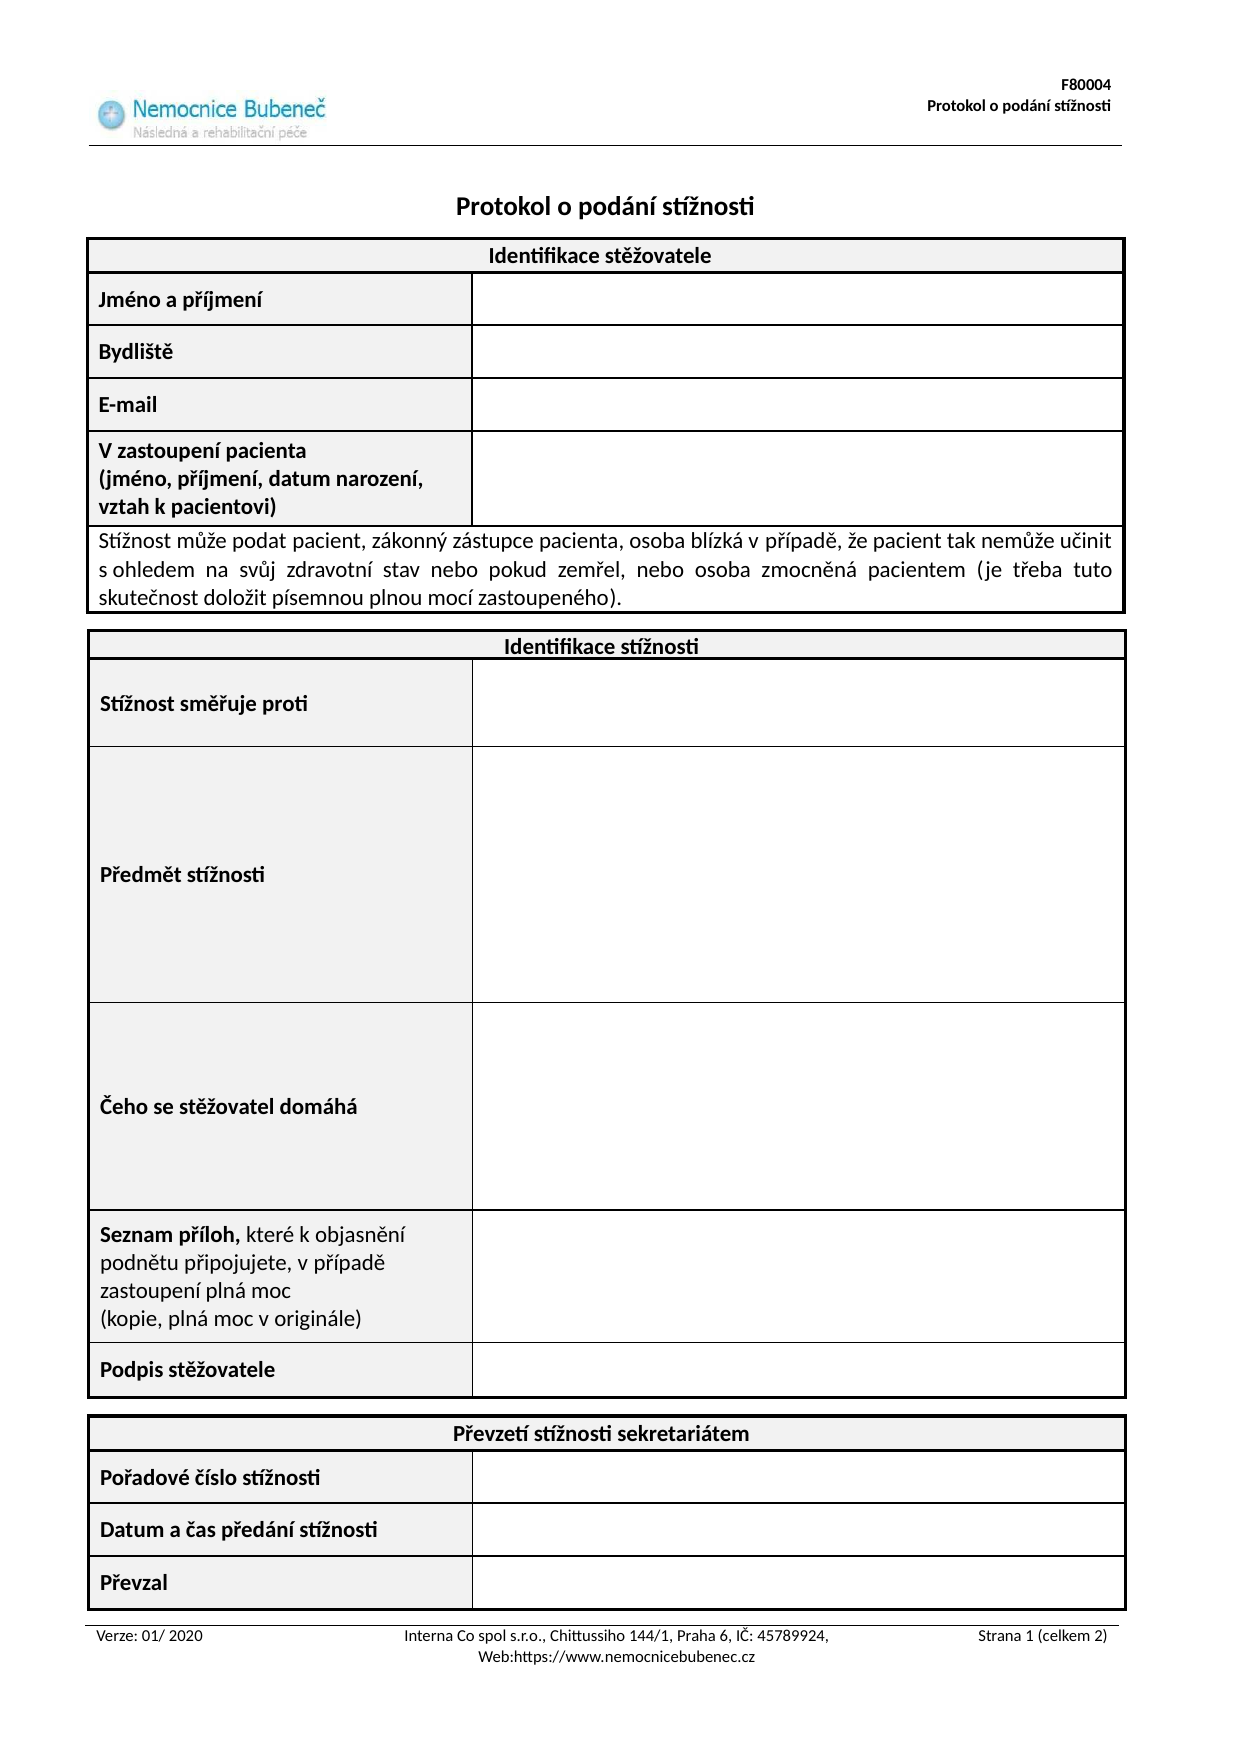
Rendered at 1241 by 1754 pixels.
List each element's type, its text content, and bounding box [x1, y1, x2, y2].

table_cell [473, 379, 1122, 430]
table_cell [473, 432, 1122, 525]
table_cell Pořadové číslo stížnosti [90, 1452, 472, 1502]
table_cell E-mail [89, 379, 471, 430]
table_header Protokol o podání stížnosti [87, 175, 1124, 237]
table_cell [473, 274, 1122, 324]
table_cell Převzal [90, 1557, 472, 1608]
table_cell [473, 1343, 1124, 1396]
table_header Identifikace stížnosti [90, 632, 1124, 657]
table_cell Bydliště [89, 326, 471, 377]
table_cell Podpis stěžovatele [90, 1343, 472, 1396]
table_cell Seznam příloh, které k objasnění podnětu připojujete, v případě zastoupení plná moc (kopie, plná moc v originále) [90, 1211, 472, 1341]
table_cell [473, 1504, 1124, 1555]
table_cell [473, 747, 1124, 1001]
table_cell [473, 1003, 1124, 1209]
picture [89, 90, 331, 145]
table_cell [473, 1211, 1124, 1341]
table_cell [473, 1557, 1124, 1608]
table_cell Identifikace stěžovatele [89, 240, 1122, 271]
table_cell Stížnost může podat pacient, zákonný zástupce pacienta, osoba blízká v případě, že pacient tak nemůže učinit s ohledem na svůj zdravotní stav nebo pokud zemřel, nebo osoba zmocněná pacientem (je třeba tuto skutečnost doložit písemnou plnou mocí zastoupeného). [89, 527, 1122, 611]
table_cell V zastoupení pacienta (jméno, příjmení, datum narození, vztah k pacientovi) [89, 432, 471, 525]
table_cell [473, 326, 1122, 377]
table_cell Datum a čas předání stížnosti [90, 1504, 472, 1555]
table_cell Jméno a příjmení [89, 274, 471, 324]
table_cell Stížnost směřuje proti [90, 660, 472, 746]
table_cell [473, 660, 1124, 746]
table_cell Předmět stížnosti [90, 747, 472, 1001]
table_cell Čeho se stěžovatel domáhá [90, 1003, 472, 1209]
table_cell [473, 1452, 1124, 1502]
table_header Převzetí stížnosti sekretariátem [90, 1418, 1124, 1449]
